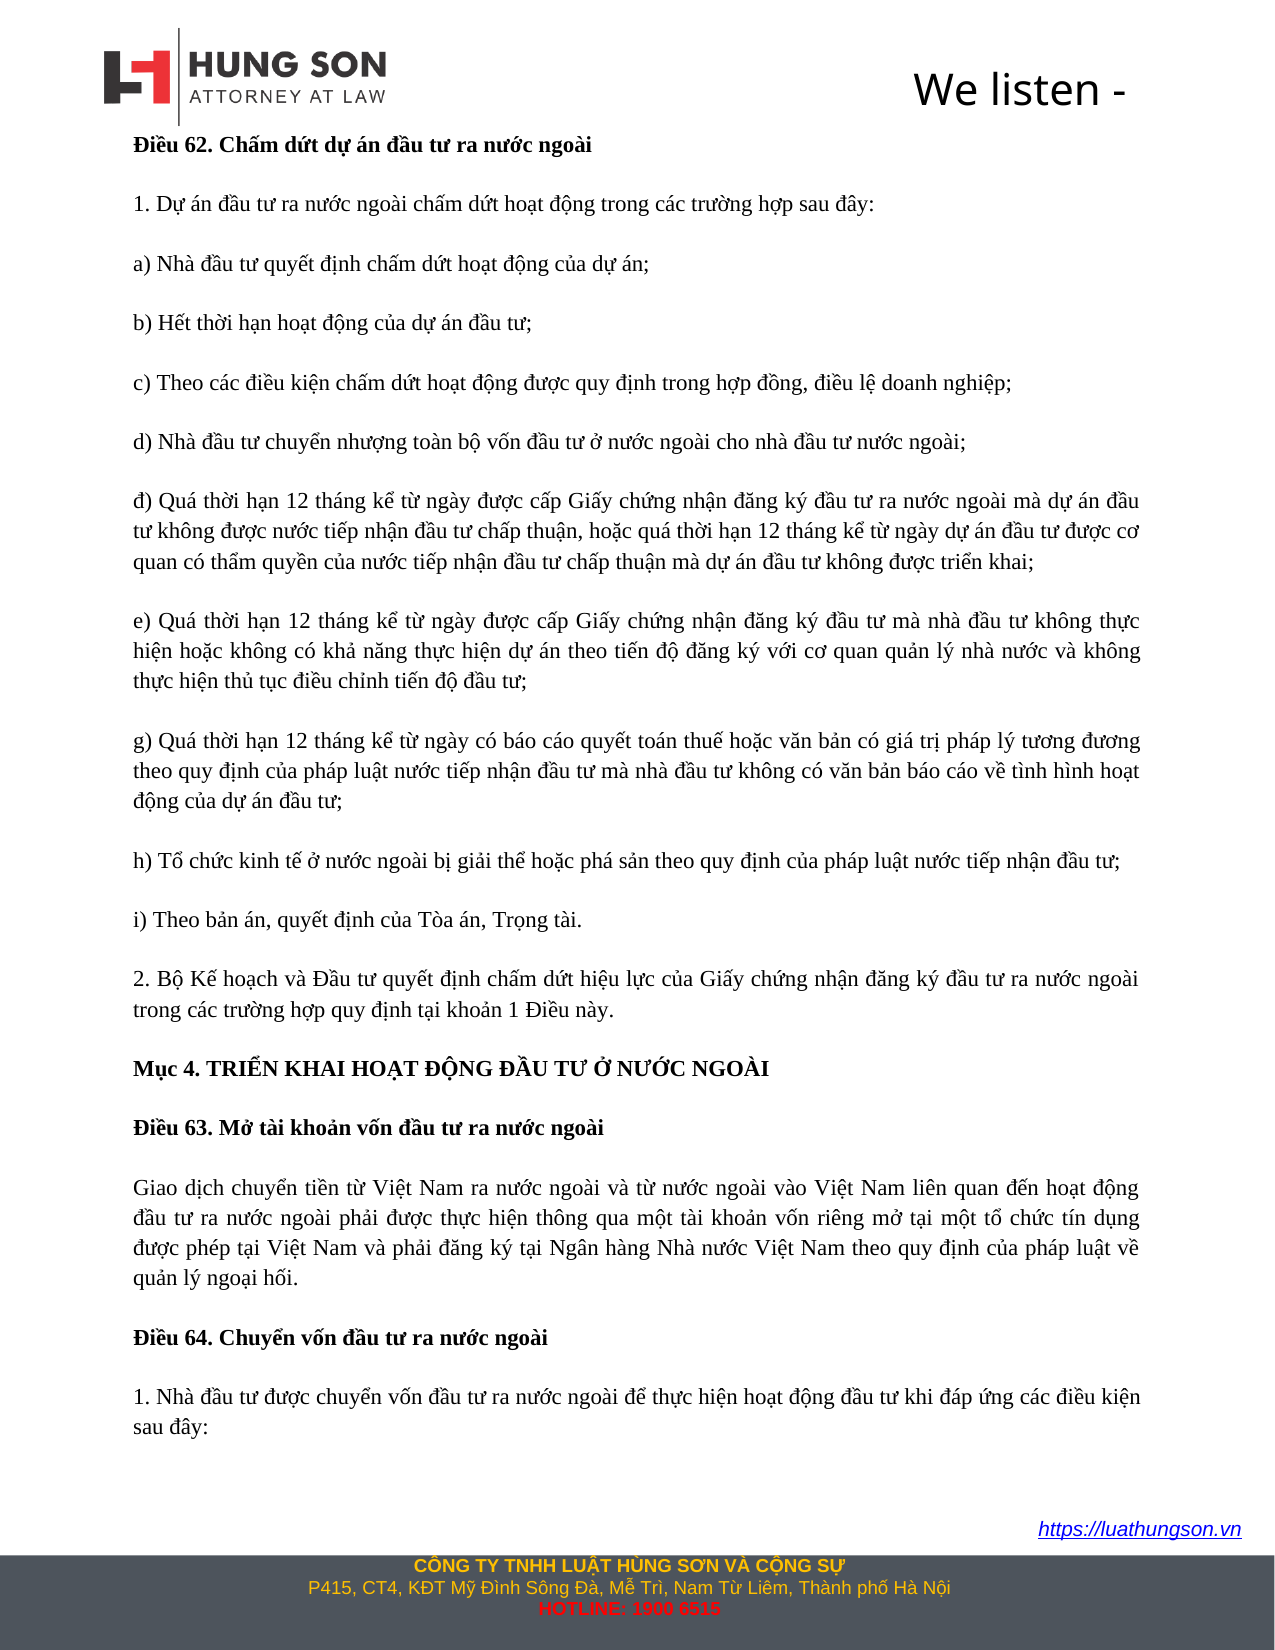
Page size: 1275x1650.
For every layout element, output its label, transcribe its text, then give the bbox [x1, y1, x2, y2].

text h) Tổ chức kinh tế ở nước ngoài bị giải thể hoặc phá sản theo quy định của pháp luật nước tiếp nhận đầu tư; [133, 847, 1142, 873]
text Giao dịch chuyển tiền từ Việt Nam ra nước ngoài và từ nước ngoài vào Việt Nam liên quan đến hoạt động đầu tư ra nước ngoài phải được thực hiện thông qua một tài khoản vốn riêng mở tại một tổ chức tín dụng được phép tại Việt Nam và phải đăng ký tại Ngân hàng Nhà nước Việt Nam theo quy định của pháp luật về quản lý ngoại hối. [133, 1174, 1142, 1291]
text e) Quá thời hạn 12 tháng kể từ ngày được cấp Giấy chứng nhận đăng ký đầu tư mà nhà đầu tư không thực hiện hoặc không có khả năng thực hiện dự án theo tiến độ đăng ký với cơ quan quản lý nhà nước và không thực hiện thủ tục điều chỉnh tiến độ đầu tư; [133, 607, 1142, 694]
text b) Hết thời hạn hoạt động của dự án đầu tư; [133, 309, 1142, 336]
text g) Quá thời hạn 12 tháng kể từ ngày có báo cáo quyết toán thuế hoặc văn bản có giá trị pháp lý tương đương theo quy định của pháp luật nước tiếp nhận đầu tư mà nhà đầu tư không có văn bản báo cáo về tình hình hoạt động của dự án đầu tư; [133, 727, 1142, 814]
text c) Theo các điều kiện chấm dứt hoạt động được quy định trong hợp đồng, điều lệ doanh nghiệp; [133, 368, 1142, 395]
text Điều 63. Mở tài khoản vốn đầu tư ra nước ngoài [133, 1114, 1142, 1141]
text 1. Nhà đầu tư được chuyển vốn đầu tư ra nước ngoài để thực hiện hoạt động đầu tư khi đáp ứng các điều kiện sau đây: [133, 1383, 1142, 1440]
text Điều 62. Chấm dứt dự án đầu tư ra nước ngoài [133, 131, 1142, 157]
text d) Nhà đầu tư chuyển nhượng toàn bộ vốn đầu tư ở nước ngoài cho nhà đầu tư nước ngoài; [133, 428, 1142, 454]
text a) Nhà đầu tư quyết định chấm dứt hoạt động của dự án; [133, 250, 1142, 276]
text Mục 4. TRIỂN KHAI HOẠT ĐỘNG ĐẦU TƯ Ở NƯỚC NGOÀI [133, 1055, 1142, 1081]
text 1. Dự án đầu tư ra nước ngoài chấm dứt hoạt động trong các trường hợp sau đây: [133, 190, 1142, 217]
text Điều 64. Chuyển vốn đầu tư ra nước ngoài [133, 1324, 1142, 1350]
text i) Theo bản án, quyết định của Tòa án, Trọng tài. [133, 906, 1142, 932]
text đ) Quá thời hạn 12 tháng kể từ ngày được cấp Giấy chứng nhận đăng ký đầu tư ra nước ngoài mà dự án đầu tư không được nước tiếp nhận đầu tư chấp thuận, hoặc quá thời hạn 12 tháng kể từ ngày dự án đầu tư được cơ quan có thẩm quyền của nước tiếp nhận đầu tư chấp thuận mà dự án đầu tư không được triển khai; [133, 487, 1142, 574]
text 2. Bộ Kế hoạch và Đầu tư quyết định chấm dứt hiệu lực của Giấy chứng nhận đăng ký đầu tư ra nước ngoài trong các trường hợp quy định tại khoản 1 Điều này. [133, 965, 1142, 1022]
picture [95, 20, 396, 131]
